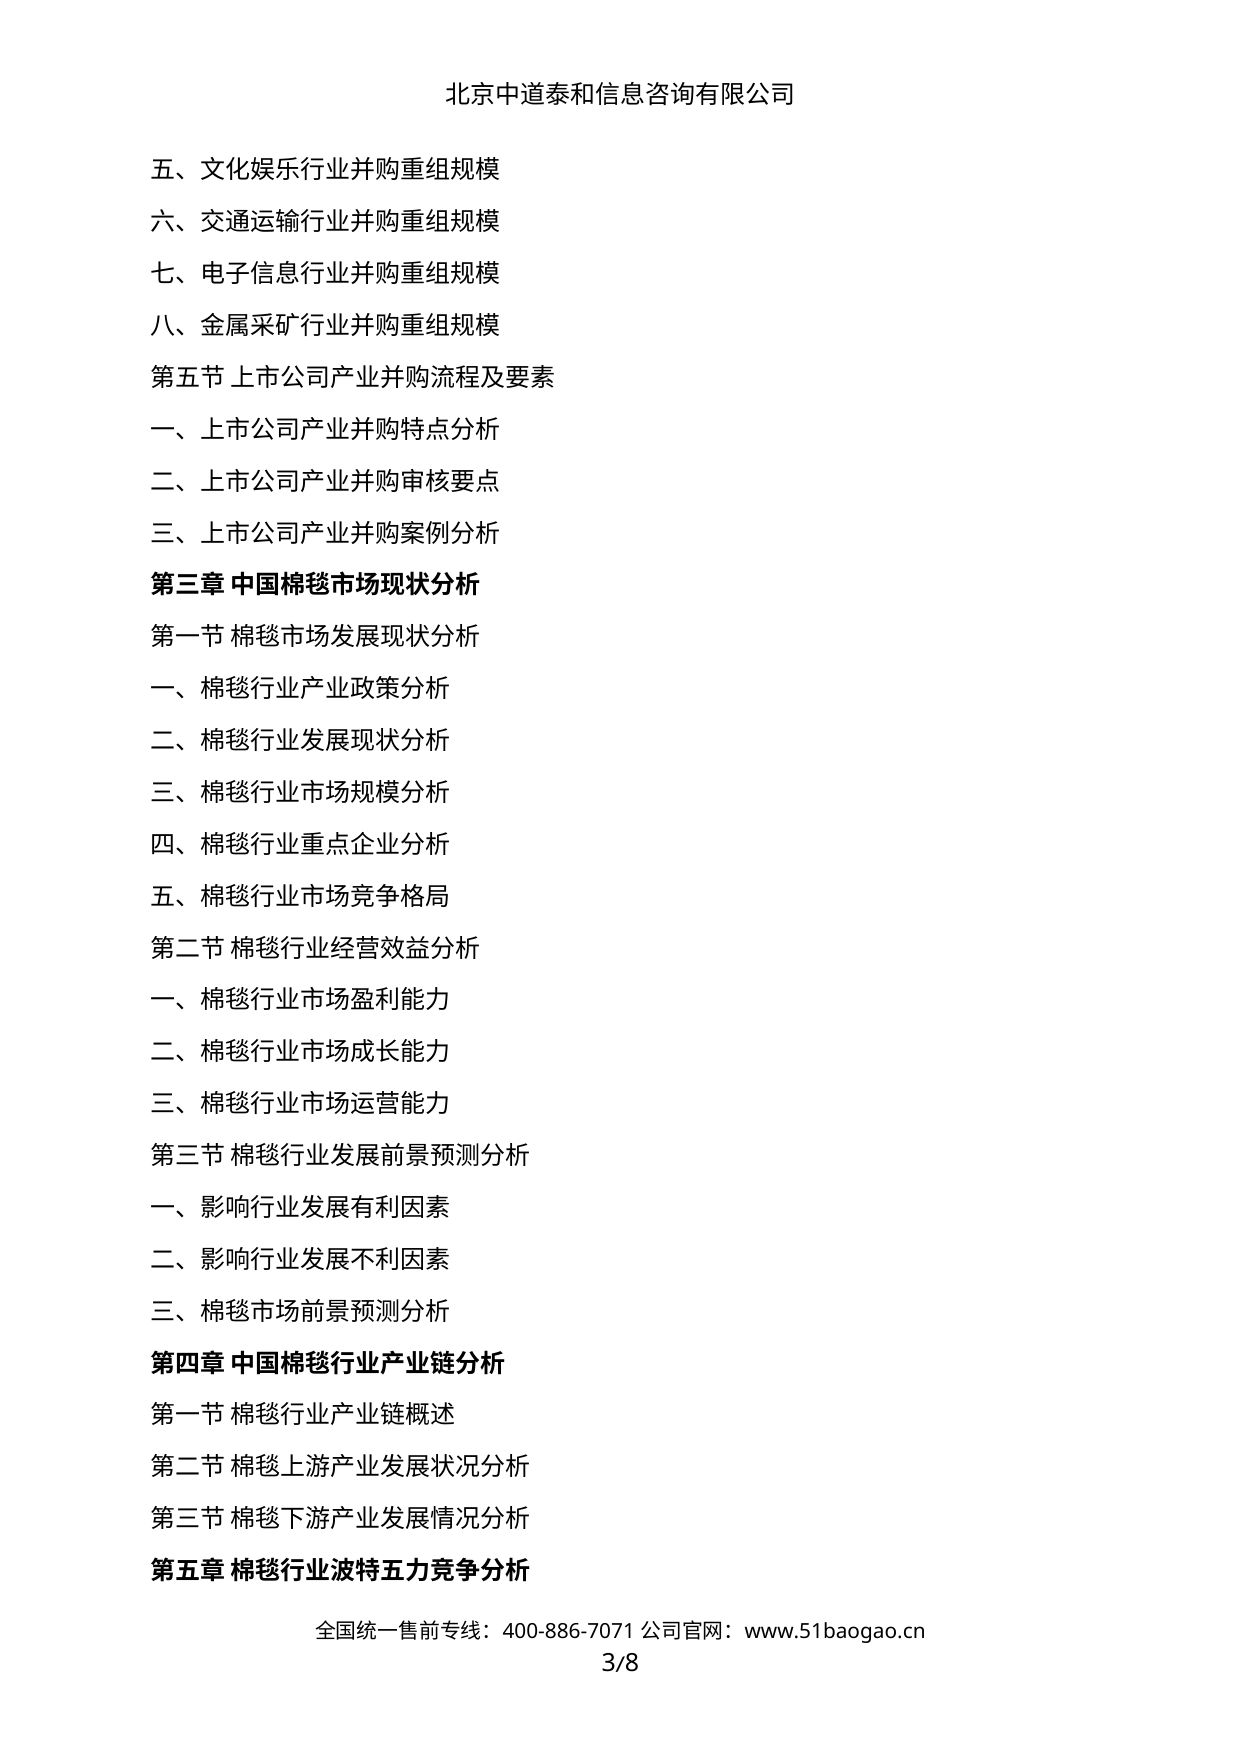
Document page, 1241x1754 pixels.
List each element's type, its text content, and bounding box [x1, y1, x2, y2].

text 三、棉毯市场前景预测分析 [150, 1291, 1090, 1327]
text 二、上市公司产业并购审核要点 [150, 461, 1090, 497]
text 第一节 棉毯行业产业链概述 [150, 1395, 1090, 1431]
text 六、交通运输行业并购重组规模 [150, 202, 1090, 238]
text 一、棉毯行业产业政策分析 [150, 669, 1090, 705]
text 第二节 棉毯上游产业发展状况分析 [150, 1447, 1090, 1483]
text 五、文化娱乐行业并购重组规模 [150, 150, 1090, 186]
text 八、金属采矿行业并购重组规模 [150, 306, 1090, 342]
text 二、棉毯行业市场成长能力 [150, 1032, 1090, 1068]
text 二、棉毯行业发展现状分析 [150, 721, 1090, 757]
text 第三节 棉毯行业发展前景预测分析 [150, 1136, 1090, 1172]
text 一、影响行业发展有利因素 [150, 1187, 1090, 1224]
text 三、棉毯行业市场规模分析 [150, 772, 1090, 809]
text 五、棉毯行业市场竞争格局 [150, 876, 1090, 912]
text 第三节 棉毯下游产业发展情况分析 [150, 1499, 1090, 1535]
text 第五章 棉毯行业波特五力竞争分析 [150, 1551, 1090, 1587]
text 第五节 上市公司产业并购流程及要素 [150, 357, 1090, 394]
text 第三章 中国棉毯市场现状分析 [150, 565, 1090, 601]
text 三、棉毯行业市场运营能力 [150, 1084, 1090, 1120]
text 第一节 棉毯市场发展现状分析 [150, 617, 1090, 653]
text 一、棉毯行业市场盈利能力 [150, 980, 1090, 1016]
text 四、棉毯行业重点企业分析 [150, 824, 1090, 861]
text 一、上市公司产业并购特点分析 [150, 409, 1090, 446]
text 第二节 棉毯行业经营效益分析 [150, 928, 1090, 964]
text 七、电子信息行业并购重组规模 [150, 254, 1090, 290]
text 第四章 中国棉毯行业产业链分析 [150, 1343, 1090, 1379]
text 三、上市公司产业并购案例分析 [150, 513, 1090, 549]
text 二、影响行业发展不利因素 [150, 1239, 1090, 1276]
